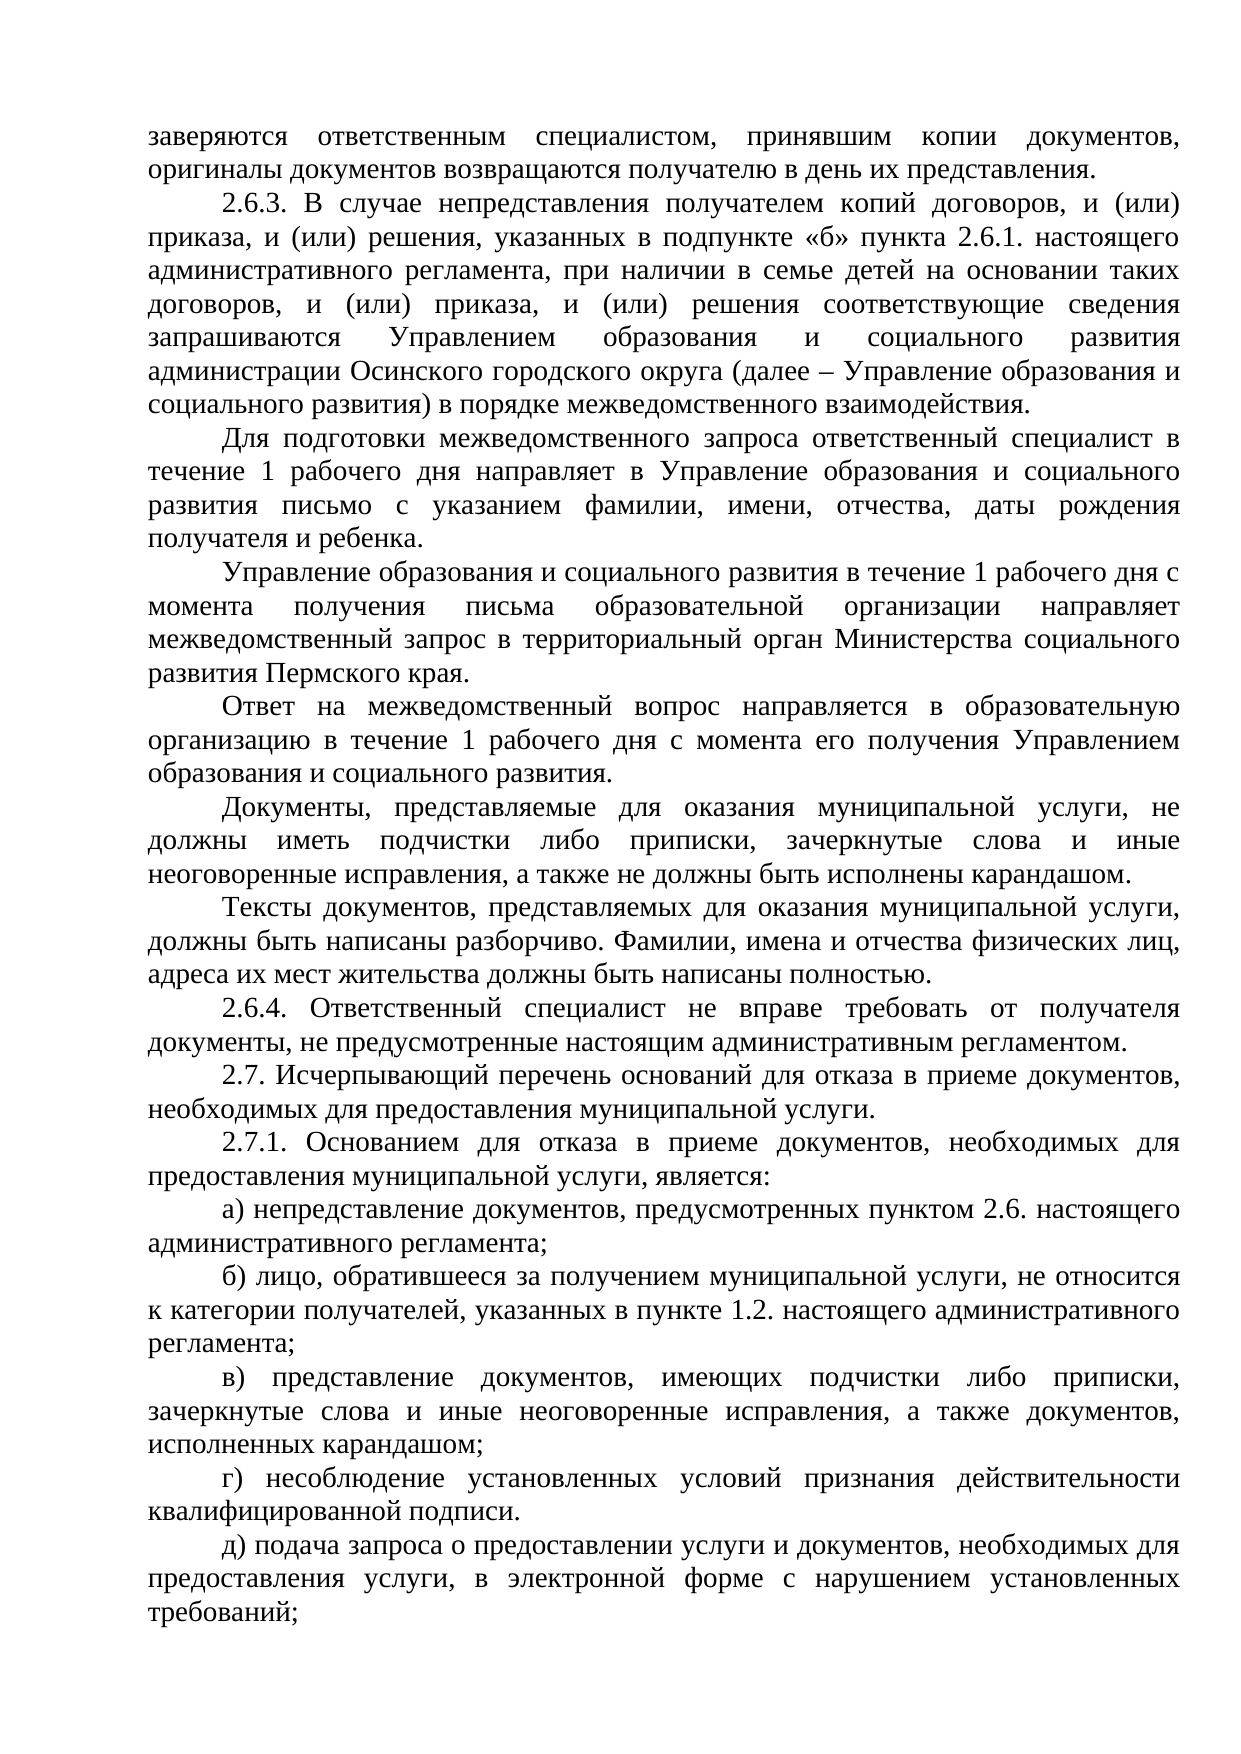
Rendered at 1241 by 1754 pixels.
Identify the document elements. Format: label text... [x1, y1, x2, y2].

text 2.6.4. Ответственный специалист не вправе требовать от получателя документы, не предусмотренные настоящим административным регламентом. [148, 990, 1181, 1057]
text 2.7. Исчерпывающий перечень оснований для отказа в приеме документов, необходимых для предоставления муниципальной услуги. [148, 1057, 1181, 1124]
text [148, 118, 1181, 185]
text Тексты документов, представляемых для оказания муниципальной услуги, должны быть написаны разборчиво. Фамилии, имена и отчества физических лиц, адреса их мест жительства должны быть написаны полностью. [148, 889, 1181, 990]
text Управление образования и социального развития в течение 1 рабочего дня с момента получения письма образовательной организации направляет межведомственный запрос в территориальный орган Министерства социального развития Пермского края. [148, 554, 1181, 688]
text в) представление документов, имеющих подчистки либо приписки, зачеркнутые слова и иные неоговоренные исправления, а также документов, исполненных карандашом; [148, 1359, 1181, 1460]
text Ответ на межведомственный вопрос направляется в образовательную организацию в течение 1 рабочего дня с момента его получения Управлением образования и социального развития. [148, 688, 1181, 789]
text Документы, представляемые для оказания муниципальной услуги, не должны иметь подчистки либо приписки, зачеркнутые слова и иные неоговоренные исправления, а также не должны быть исполнены карандашом. [148, 789, 1181, 889]
text 2.7.1. Основанием для отказа в приеме документов, необходимых для предоставления муниципальной услуги, является: [148, 1124, 1181, 1191]
text б) лицо, обратившееся за получением муниципальной услуги, не относится к категории получателей, указанных в пункте 1.2. настоящего административного регламента; [148, 1258, 1181, 1359]
text г) несоблюдение установленных условий признания действительности квалифицированной подписи. [148, 1460, 1181, 1527]
list д) подача запроса о предоставлении услуги и документов, необходимых для предоставления услуги, в электронной форме с нарушением установленных требований; [148, 1527, 1181, 1627]
text 2.6.3. В случае непредставления получателем копий договоров, и (или) приказа, и (или) решения, указанных в подпункте «б» пункта 2.6.1. настоящего административного регламента, при наличии в семье детей на основании таких договоров, и (или) приказа, и (или) решения соответствующие сведения запрашиваются Управлением образования и социального развития администрации Осинского городского округа (далее – Управление образования и социального развития) в порядке межведомственного взаимодействия. [148, 185, 1181, 420]
text а) непредставление документов, предусмотренных пунктом 2.6. настоящего административного регламента; [148, 1191, 1181, 1258]
text Для подготовки межведомственного запроса ответственный специалист в течение 1 рабочего дня направляет в Управление образования и социального развития письмо с указанием фамилии, имени, отчества, даты рождения получателя и ребенка. [148, 420, 1181, 554]
